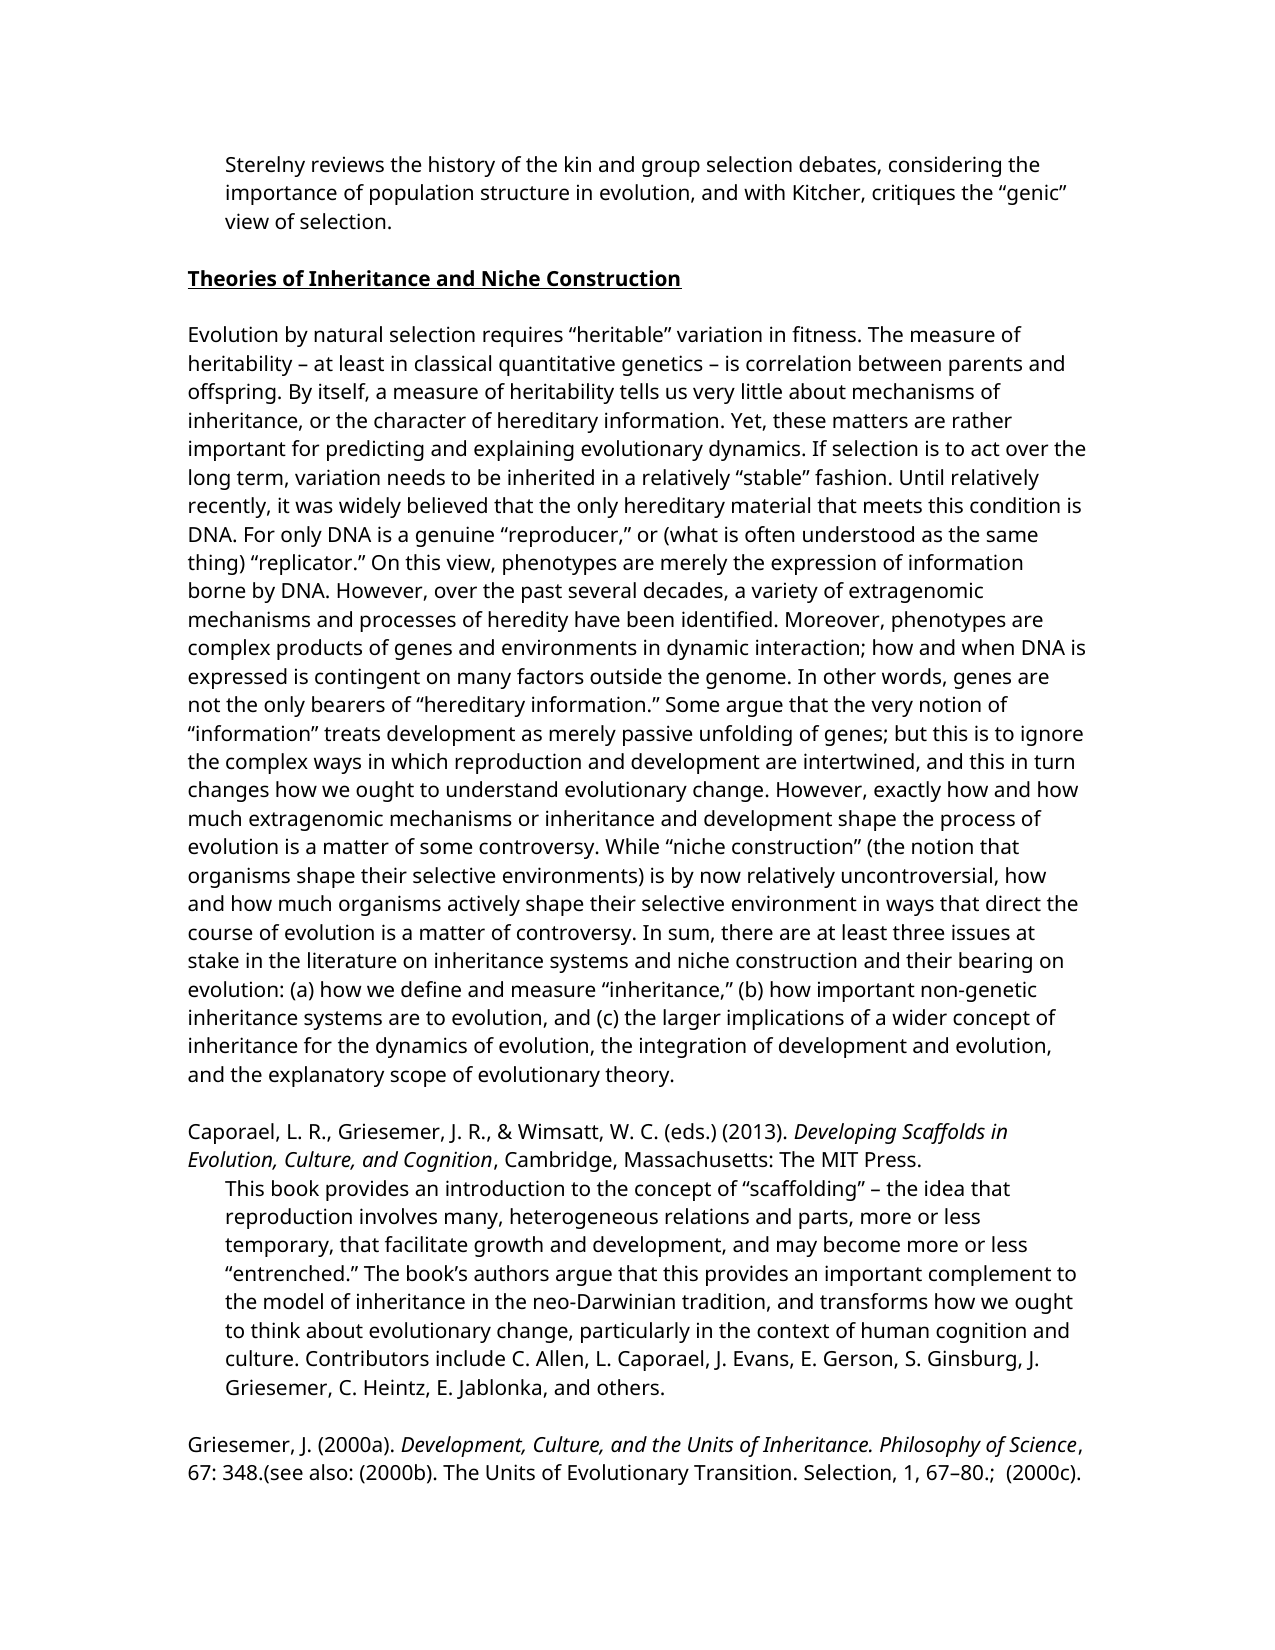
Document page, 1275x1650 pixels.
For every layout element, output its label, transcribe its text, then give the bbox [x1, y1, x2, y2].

text This book provides an introduction to the concept of “scaffolding” – the idea that reproduction involves many, heterogeneous relations and parts, more or less temporary, that facilitate growth and development, and may become more or less “entrenched.” The book’s authors argue that this provides an important complement to the model of inheritance in the neo-Darwinian tradition, and transforms how we ought to think about evolutionary change, particularly in the context of human cognition and culture. Contributors include C. Allen, L. Caporael, J. Evans, E. Gerson, S. Ginsburg, J. Griesemer, C. Heintz, E. Jablonka, and others. [225, 1174, 1087, 1401]
text Sterelny reviews the history of the kin and group selection debates, considering the importance of population structure in evolution, and with Kitcher, critiques the “genic” view of selection. [225, 150, 1087, 235]
text Evolution by natural selection requires “heritable” variation in fitness. The measure of heritability – at least in classical quantitative genetics – is correlation between parents and offspring. By itself, a measure of heritability tells us very little about mechanisms of inheritance, or the character of hereditary information. Yet, these matters are rather important for predicting and explaining evolutionary dynamics. If selection is to act over the long term, variation needs to be inherited in a relatively “stable” fashion. Until relatively recently, it was widely believed that the only hereditary material that meets this condition is DNA. For only DNA is a genuine “reproducer,” or (what is often understood as the same thing) “replicator.” On this view, phenotypes are merely the expression of information borne by DNA. However, over the past several decades, a variety of extragenomic mechanisms and processes of heredity have been identified. Moreover, phenotypes are complex products of genes and environments in dynamic interaction; how and when DNA is expressed is contingent on many factors outside the genome. In other words, genes are not the only bearers of “hereditary information.” Some argue that the very notion of “information” treats development as merely passive unfolding of genes; but this is to ignore the complex ways in which reproduction and development are intertwined, and this in turn changes how we ought to understand evolutionary change. However, exactly how and how much extragenomic mechanisms or inheritance and development shape the process of evolution is a matter of some controversy. While “niche construction” (the notion that organisms shape their selective environments) is by now relatively uncontroversial, how and how much organisms actively shape their selective environment in ways that direct the course of evolution is a matter of controversy. In sum, there are at least three issues at stake in the literature on inheritance systems and niche construction and their bearing on evolution: (a) how we define and measure “inheritance,” (b) how important non-genetic inheritance systems are to evolution, and (c) the larger implications of a wider concept of inheritance for the dynamics of evolution, the integration of development and evolution, and the explanatory scope of evolutionary theory. [187, 321, 1087, 1088]
text Theories of Inheritance and Niche Construction [187, 264, 1087, 292]
text Caporael, L. R., Griesemer, J. R., & Wimsatt, W. C. (eds.) (2013). Developing Scaffolds in Evolution, Culture, and Cognition, Cambridge, Massachusetts: The MIT Press. [187, 1117, 1087, 1174]
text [187, 1430, 1087, 1487]
